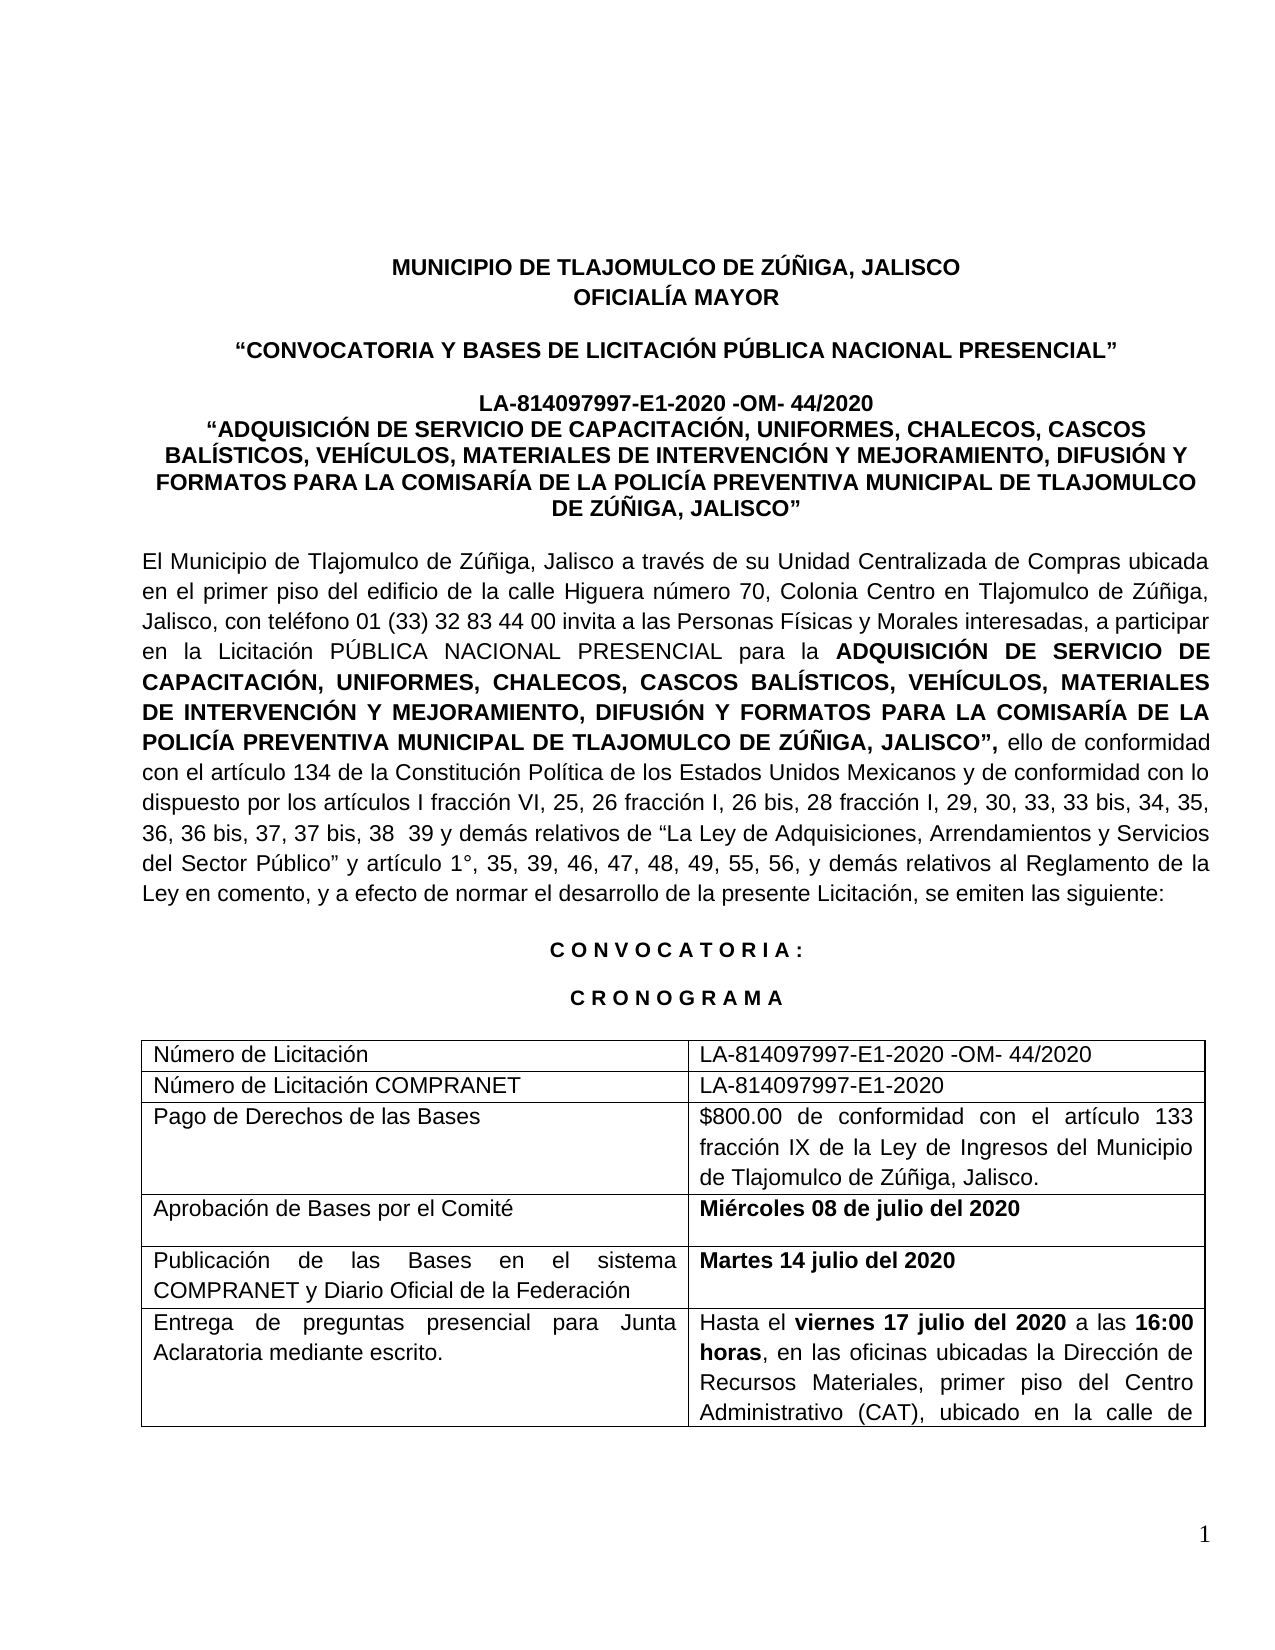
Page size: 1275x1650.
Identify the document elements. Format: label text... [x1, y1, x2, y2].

text LA-814097997-E1-2020 -OM- 44/2020 [142, 389, 1211, 416]
text CRONOGRAMA [142, 986, 1211, 1009]
table_cell LA-814097997-E1-2020 [689, 1072, 1204, 1102]
text “ADQUISICIÓN DE SERVICIO DE CAPACITACIÓN, UNIFORMES, CHALECOS, CASCOS BALÍSTICOS, VEHÍCULOS, MATERIALES DE INTERVENCIÓN Y MEJORAMIENTO, DIFUSIÓN Y FORMATOS PARA LA COMISARÍA DE LA POLICÍA PREVENTIVA MUNICIPAL DE TLAJOMULCO DE ZÚÑIGA, JALISCO” [142, 416, 1211, 521]
table_cell $800.00 de conformidad con el artículo 133 fracción IX de la Ley de Ingresos del Municipio de Tlajomulco de Zúñiga, Jalisco. [689, 1103, 1204, 1194]
table_header LA-814097997-E1-2020 -OM- 44/2020 [689, 1041, 1204, 1071]
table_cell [142, 1309, 688, 1426]
text MUNICIPIO DE TLAJOMULCO DE ZÚÑIGA, JALISCO [142, 254, 1211, 280]
text El Municipio de Tlajomulco de Zúñiga, Jalisco a través de su Unidad Centralizada de Compras ubicada en el primer piso del edificio de la calle Higuera número 70, Colonia Centro en Tlajomulco de Zúñiga, Jalisco, con teléfono 01 (33) 32 83 44 00 invita a las Personas Físicas y Morales interesadas, a participar en la Licitación PÚBLICA NACIONAL PRESENCIAL para la ADQUISICIÓN DE SERVICIO DE CAPACITACIÓN, UNIFORMES, CHALECOS, CASCOS BALÍSTICOS, VEHÍCULOS, MATERIALES DE INTERVENCIÓN Y MEJORAMIENTO, DIFUSIÓN Y FORMATOS PARA LA COMISARÍA DE LA POLICÍA PREVENTIVA MUNICIPAL DE TLAJOMULCO DE ZÚÑIGA, JALISCO”, ello de conformidad con el artículo 134 de la Constitución Política de los Estados Unidos Mexicanos y de conformidad con lo dispuesto por los artículos I fracción VI, 25, 26 fracción I, 26 bis, 28 fracción I, 29, 30, 33, 33 bis, 34, 35, 36, 36 bis, 37, 37 bis, 38 39 y demás relativos de “La Ley de Adquisiciones, Arrendamientos y Servicios del Sector Público” y artículo 1°, 35, 39, 46, 47, 48, 49, 55, 56, y demás relativos al Reglamento de la Ley en comento, y a efecto de normar el desarrollo de la presente Licitación, se emiten las siguiente: [142, 548, 1211, 906]
table_cell Número de Licitación COMPRANET [142, 1072, 688, 1102]
text CONVOCATORIA: [142, 938, 1211, 962]
table_cell Pago de Derechos de las Bases [142, 1103, 688, 1194]
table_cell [689, 1309, 1204, 1426]
text OFICIALÍA MAYOR [142, 284, 1211, 311]
table_cell Miércoles 08 de julio del 2020 [689, 1195, 1204, 1246]
table_cell Publicación de las Bases en el sistema COMPRANET y Diario Oficial de la Federación [142, 1247, 688, 1307]
table_cell Aprobación de Bases por el Comité [142, 1195, 688, 1246]
text “CONVOCATORIA Y BASES DE LICITACIÓN PÚBLICA NACIONAL PRESENCIAL” [142, 337, 1211, 363]
table_header Número de Licitación [142, 1041, 688, 1071]
table_cell Martes 14 julio del 2020 [689, 1247, 1204, 1307]
